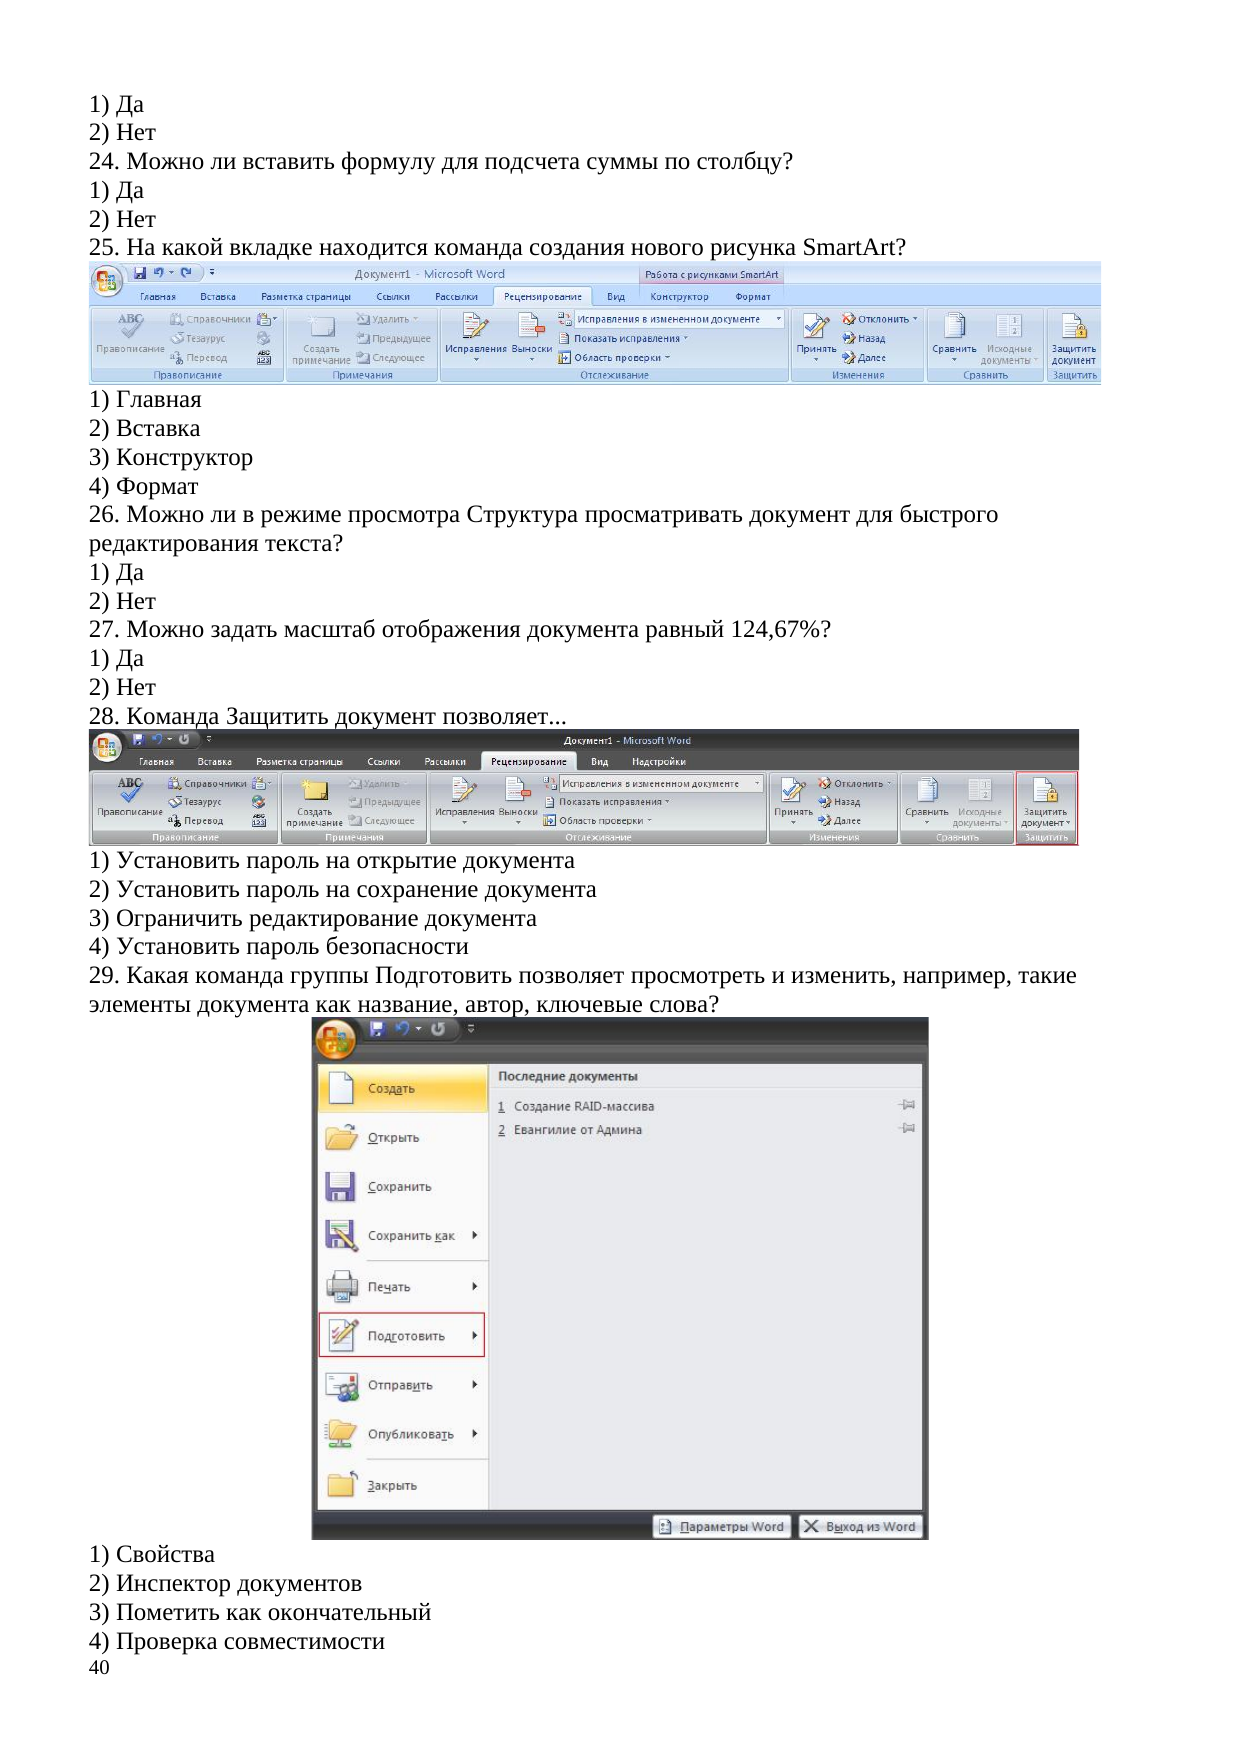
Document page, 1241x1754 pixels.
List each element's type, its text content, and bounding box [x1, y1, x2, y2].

text 25. На какой вкладке находится команда создания нового рисунка SmartArt? [89, 232, 1152, 261]
text 24. Можно ли вставить формулу для подсчета суммы по столбцу? [89, 146, 1152, 175]
text 3) Конструктор [89, 442, 1152, 471]
text 1) Главная [89, 384, 1152, 413]
text 29. Какая команда группы Подготовить позволяет просмотреть и изменить, например, такие элементы документа как название, автор, ключевые слова? [89, 960, 1152, 1018]
text 26. Можно ли в режиме просмотра Структура просматривать документ для быстрого редактирования текста? [89, 499, 1152, 557]
text 2) Инспектор документов [89, 1568, 1152, 1597]
text 1) Установить пароль на открытие документа [89, 845, 1152, 874]
text 4) Формат [89, 471, 1152, 499]
text 2) Нет [89, 672, 1152, 701]
text 27. Можно задать масштаб отображения документа равный 124,67%? [89, 614, 1152, 643]
text 1) Да [89, 175, 1152, 204]
text 2) Вставка [89, 413, 1152, 442]
picture [311, 1017, 929, 1540]
text 4) Проверка совместимости [89, 1626, 1152, 1654]
text 1) Да [89, 557, 1152, 586]
text 2) Нет [89, 117, 1152, 146]
text 2) Нет [89, 204, 1152, 232]
text 2) Установить пароль на сохранение документа [89, 874, 1152, 903]
text 1) Да [89, 89, 1152, 117]
picture [88, 729, 1080, 846]
text 2) Нет [89, 586, 1152, 614]
text 28. Команда Защитить документ позволяет... [89, 701, 1152, 729]
text 1) Да [89, 643, 1152, 672]
text 4) Установить пароль безопасности [89, 931, 1152, 960]
picture [88, 261, 1102, 385]
text 3) Пометить как окончательный [89, 1597, 1152, 1626]
text 3) Ограничить редактирование документа [89, 903, 1152, 931]
text 1) Свойства [89, 1539, 1152, 1568]
